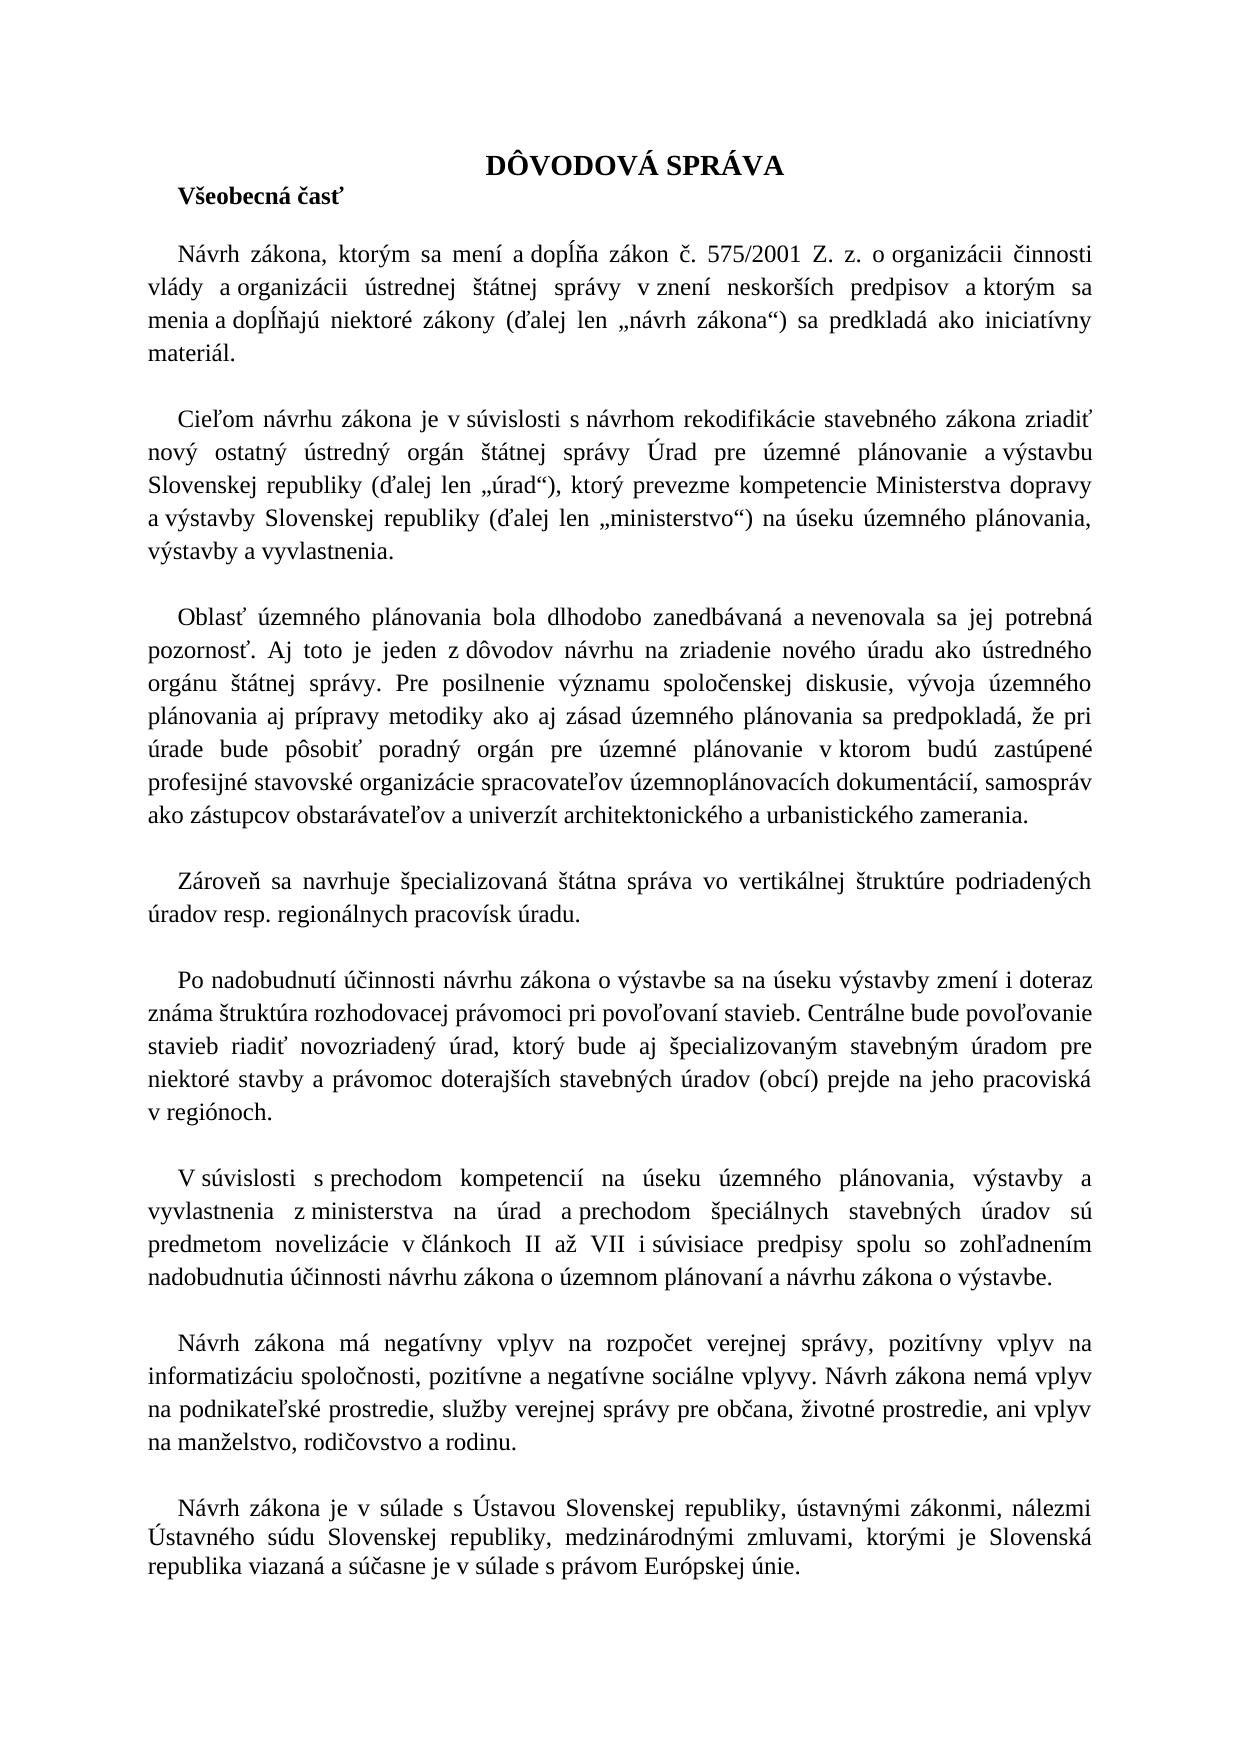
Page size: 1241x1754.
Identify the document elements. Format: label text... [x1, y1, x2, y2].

text Po nadobudnutí účinnosti návrhu zákona o výstavbe sa na úseku výstavby zmení i doteraz známa štruktúra rozhodovacej právomoci pri povoľovaní stavieb. Centrálne bude povoľovanie stavieb riadiť novozriadený úrad, ktorý bude aj špecializovaným stavebným úradom pre niektoré stavby a právomoc doterajších stavebných úradov (obcí) prejde na jeho pracoviská v regiónoch. [148, 965, 1093, 1126]
text DÔVODOVÁ SPRÁVA [148, 148, 1092, 181]
text Zároveň sa navrhuje špecializovaná štátna správa vo vertikálnej štruktúre podriadených úradov resp. regionálnych pracovísk úradu. [148, 866, 1093, 928]
text V súvislosti s prechodom kompetencií na úseku územného plánovania, výstavby a vyvlastnenia z ministerstva na úrad a prechodom špeciálnych stavebných úradov sú predmetom novelizácie v článkoch II až VII i súvisiace predpisy spolu so zohľadnením nadobudnutia účinnosti návrhu zákona o územnom plánovaní a návrhu zákona o výstavbe. [148, 1163, 1093, 1291]
text Oblasť územného plánovania bola dlhodobo zanedbávaná a nevenovala sa jej potrebná pozornosť. Aj toto je jeden z dôvodov návrhu na zriadenie nového úradu ako ústredného orgánu štátnej správy. Pre posilnenie významu spoločenskej diskusie, vývoja územného plánovania aj prípravy metodiky ako aj zásad územného plánovania sa predpokladá, že pri úrade bude pôsobiť poradný orgán pre územné plánovanie v ktorom budú zastúpené profesijné stavovské organizácie spracovateľov územnoplánovacích dokumentácií, samospráv ako zástupcov obstarávateľov a univerzít architektonického a urbanistického zamerania. [148, 602, 1093, 829]
text Návrh zákona, ktorým sa mení a dopĺňa zákon č. 575/2001 Z. z. o organizácii činnosti vlády a organizácii ústrednej štátnej správy v znení neskorších predpisov a ktorým sa menia a dopĺňajú niektoré zákony (ďalej len „návrh zákona“) sa predkladá ako iniciatívny materiál. [148, 239, 1093, 366]
text Návrh zákona je v súlade s Ústavou Slovenskej republiky, ústavnými zákonmi, nálezmi Ústavného súdu Slovenskej republiky, medzinárodnými zmluvami, ktorými je Slovenská republika viazaná a súčasne je v súlade s právom Európskej únie. [148, 1493, 1093, 1580]
text Všeobecná časť [148, 181, 1092, 210]
text Cieľom návrhu zákona je v súvislosti s návrhom rekodifikácie stavebného zákona zriadiť nový ostatný ústredný orgán štátnej správy Úrad pre územné plánovanie a výstavbu Slovenskej republiky (ďalej len „úrad“), ktorý prevezme kompetencie Ministerstva dopravy a výstavby Slovenskej republiky (ďalej len „ministerstvo“) na úseku územného plánovania, výstavby a vyvlastnenia. [148, 404, 1093, 564]
text Návrh zákona má negatívny vplyv na rozpočet verejnej správy, pozitívny vplyv na informatizáciu spoločnosti, pozitívne a negatívne sociálne vplyvy. Návrh zákona nemá vplyv na podnikateľské prostredie, služby verejnej správy pre občana, životné prostredie, ani vplyv na manželstvo, rodičovstvo a rodinu. [148, 1328, 1093, 1456]
